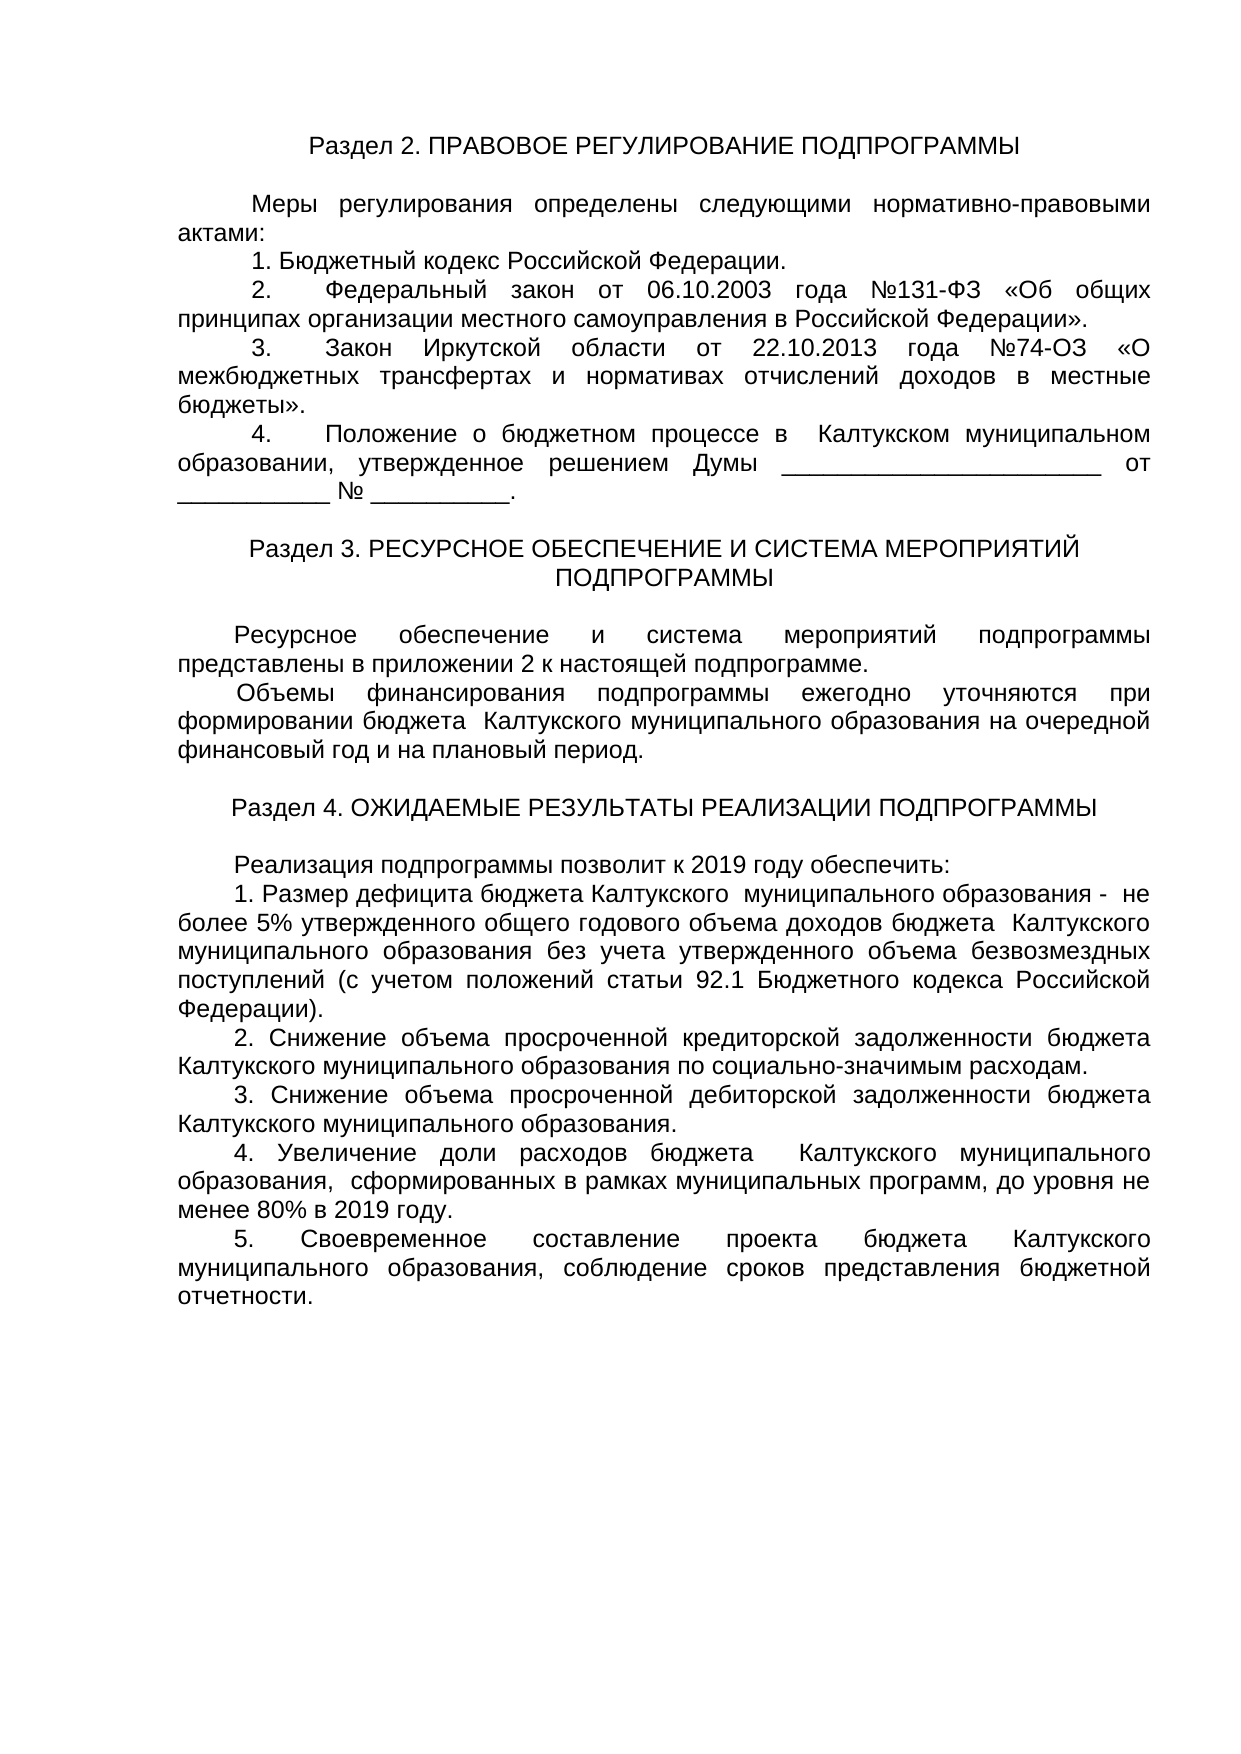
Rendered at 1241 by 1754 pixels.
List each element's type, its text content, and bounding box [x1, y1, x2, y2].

text Реализация подпрограммы позволит к 2019 году обеспечить: [177, 850, 1152, 879]
text Раздел 2. ПРАВОВОЕ РЕГУЛИРОВАНИЕ ПОДПРОГРАММЫ [177, 131, 1152, 160]
text 2. Снижение объема просроченной кредиторской задолженности бюджета Калтукского муниципального образования по социально-значимым расходам. [177, 1023, 1152, 1080]
text Меры регулирования определены следующими нормативно-правовыми актами: [177, 189, 1152, 246]
list Федеральный закон от 06.10.2003 года №131-ФЗ «Об общих принципах организации местного самоуправления в Российской Федерации». [177, 275, 1152, 333]
text 1. Бюджетный кодекс Российской Федерации. [177, 246, 1152, 275]
text Раздел 3. РЕСУРСНОЕ ОБЕСПЕЧЕНИЕ И СИСТЕМА МЕРОПРИЯТИЙ ПОДПРОГРАММЫ [177, 534, 1152, 591]
text 5. Своевременное составление проекта бюджета Калтукского муниципального образования, соблюдение сроков представления бюджетной отчетности. [177, 1224, 1152, 1310]
text Раздел 4. ОЖИДАЕМЫЕ РЕЗУЛЬТАТЫ РЕАЛИЗАЦИИ ПОДПРОГРАММЫ [177, 793, 1152, 821]
text Ресурсное обеспечение и система мероприятий подпрограммы представлены в приложении 2 к настоящей подпрограмме. [177, 620, 1152, 678]
text 3. Снижение объема просроченной дебиторской задолженности бюджета Калтукского муниципального образования. [177, 1080, 1152, 1138]
list Положение о бюджетном процессе в Калтукском муниципальном образовании, утвержденное решением Думы _______________________ от ___________ № __________. [177, 419, 1152, 505]
text Объемы финансирования подпрограммы ежегодно уточняются при формировании бюджета Калтукского муниципального образования на очередной финансовый год и на плановый период. [177, 678, 1152, 764]
text 4. Увеличение доли расходов бюджета Калтукского муниципального образования, сформированных в рамках муниципальных программ, до уровня не менее 80% в 2019 году. [177, 1138, 1152, 1224]
list Закон Иркутской области от 22.10.2013 года №74-ОЗ «О межбюджетных трансфертах и нормативах отчислений доходов в местные бюджеты». [177, 333, 1152, 419]
text 1. Размер дефицита бюджета Калтукского муниципального образования - не более 5% утвержденного общего годового объема доходов бюджета Калтукского муниципального образования без учета утвержденного объема безвозмездных поступлений (с учетом положений статьи 92.1 Бюджетного кодекса Российской Федерации). [177, 879, 1152, 1023]
